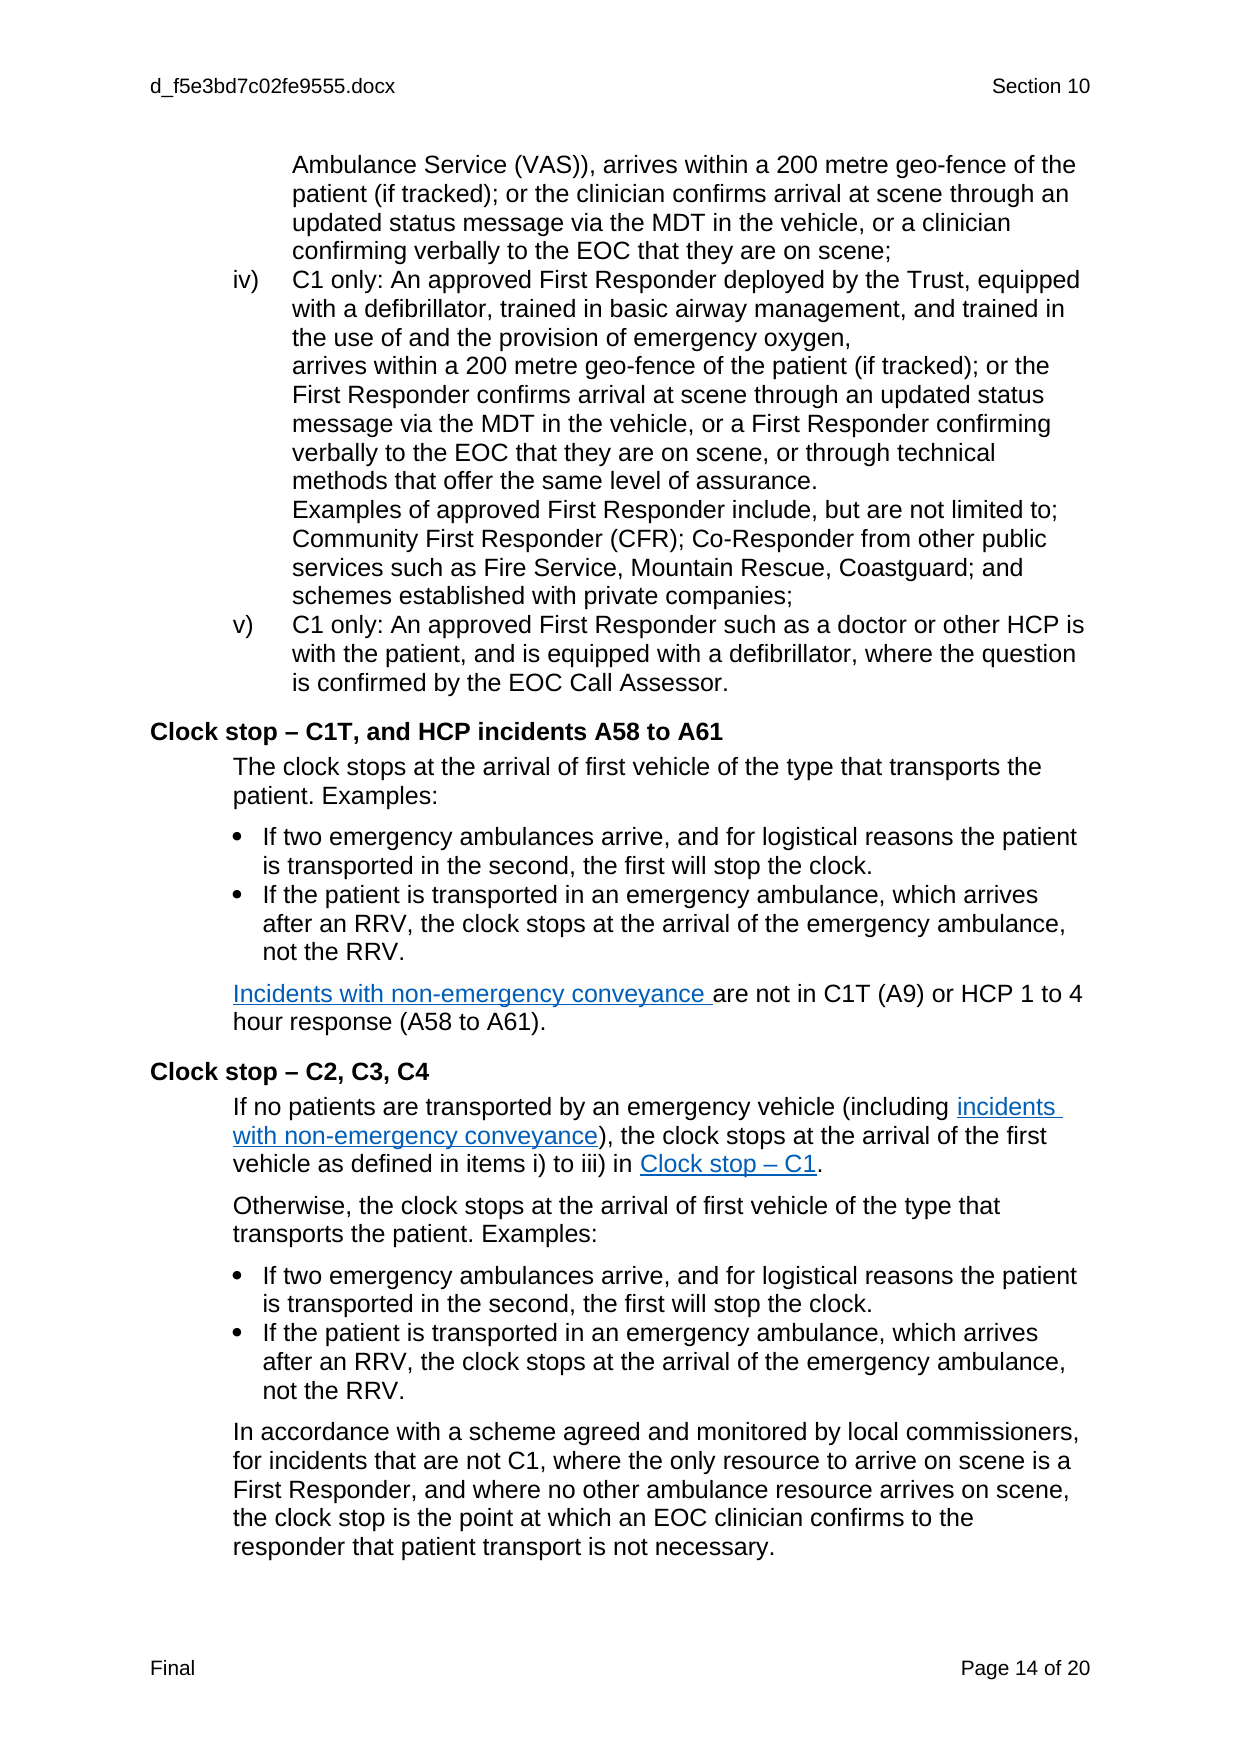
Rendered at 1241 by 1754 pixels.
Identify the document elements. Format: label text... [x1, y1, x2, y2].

text If no patients are transported by an emergency vehicle (including incidents with non-emergency conveyance), the clock stops at the arrival of the first vehicle as defined in items i) to iii) in Clock stop – C1. [233, 1092, 1090, 1178]
list C1 only: An approved First Responder deployed by the Trust, equipped with a defibrillator, trained in basic airway management, and trained in the use of and the provision of emergency oxygen, [233, 265, 1090, 351]
text arrives within a 200 metre geo-fence of the patient (if tracked); or the First Responder confirms arrival at scene through an updated status message via the MDT in the vehicle, or a First Responder confirming verbally to the EOC that they are on scene, or through technical methods that offer the same level of assurance. [292, 351, 1090, 495]
list If two emergency ambulances arrive, and for logistical reasons the patient is transported in the second, the first will stop the clock. [233, 1261, 1090, 1318]
text Incidents with non-emergency conveyance are not in C1T (A9) or HCP 1 to 4 hour response (A58 to A61). [233, 978, 1090, 1036]
list If two emergency ambulances arrive, and for logistical reasons the patient is transported in the second, the first will stop the clock. [233, 822, 1090, 880]
text Otherwise, the clock stops at the arrival of first vehicle of the type that transports the patient. Examples: [233, 1191, 1090, 1248]
text The clock stops at the arrival of first vehicle of the type that transports the patient. Examples: [233, 752, 1090, 809]
list If the patient is transported in an emergency ambulance, which arrives after an RRV, the clock stops at the arrival of the emergency ambulance, not the RRV. [233, 1318, 1090, 1404]
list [233, 150, 1090, 265]
list If the patient is transported in an emergency ambulance, which arrives after an RRV, the clock stops at the arrival of the emergency ambulance, not the RRV. [233, 880, 1090, 966]
text In accordance with a scheme agreed and monitored by local commissioners, for incidents that are not C1, where the only resource to arrive on scene is a First Responder, and where no other ambulance resource arrives on scene, the clock stop is the point at which an EOC clinician confirms to the responder that patient transport is not necessary. [233, 1417, 1090, 1561]
subtitle Clock stop – C1T, and HCP incidents A58 to A61 [150, 717, 1090, 746]
subtitle Clock stop – C2, C3, C4 [150, 1057, 1090, 1086]
list C1 only: An approved First Responder such as a doctor or other HCP is with the patient, and is equipped with a defibrillator, where the question is confirmed by the EOC Call Assessor. [233, 610, 1090, 696]
text Examples of approved First Responder include, but are not limited to; Community First Responder (CFR); Co-Responder from other public services such as Fire Service, Mountain Rescue, Coastguard; and schemes established with private companies; [292, 495, 1090, 610]
